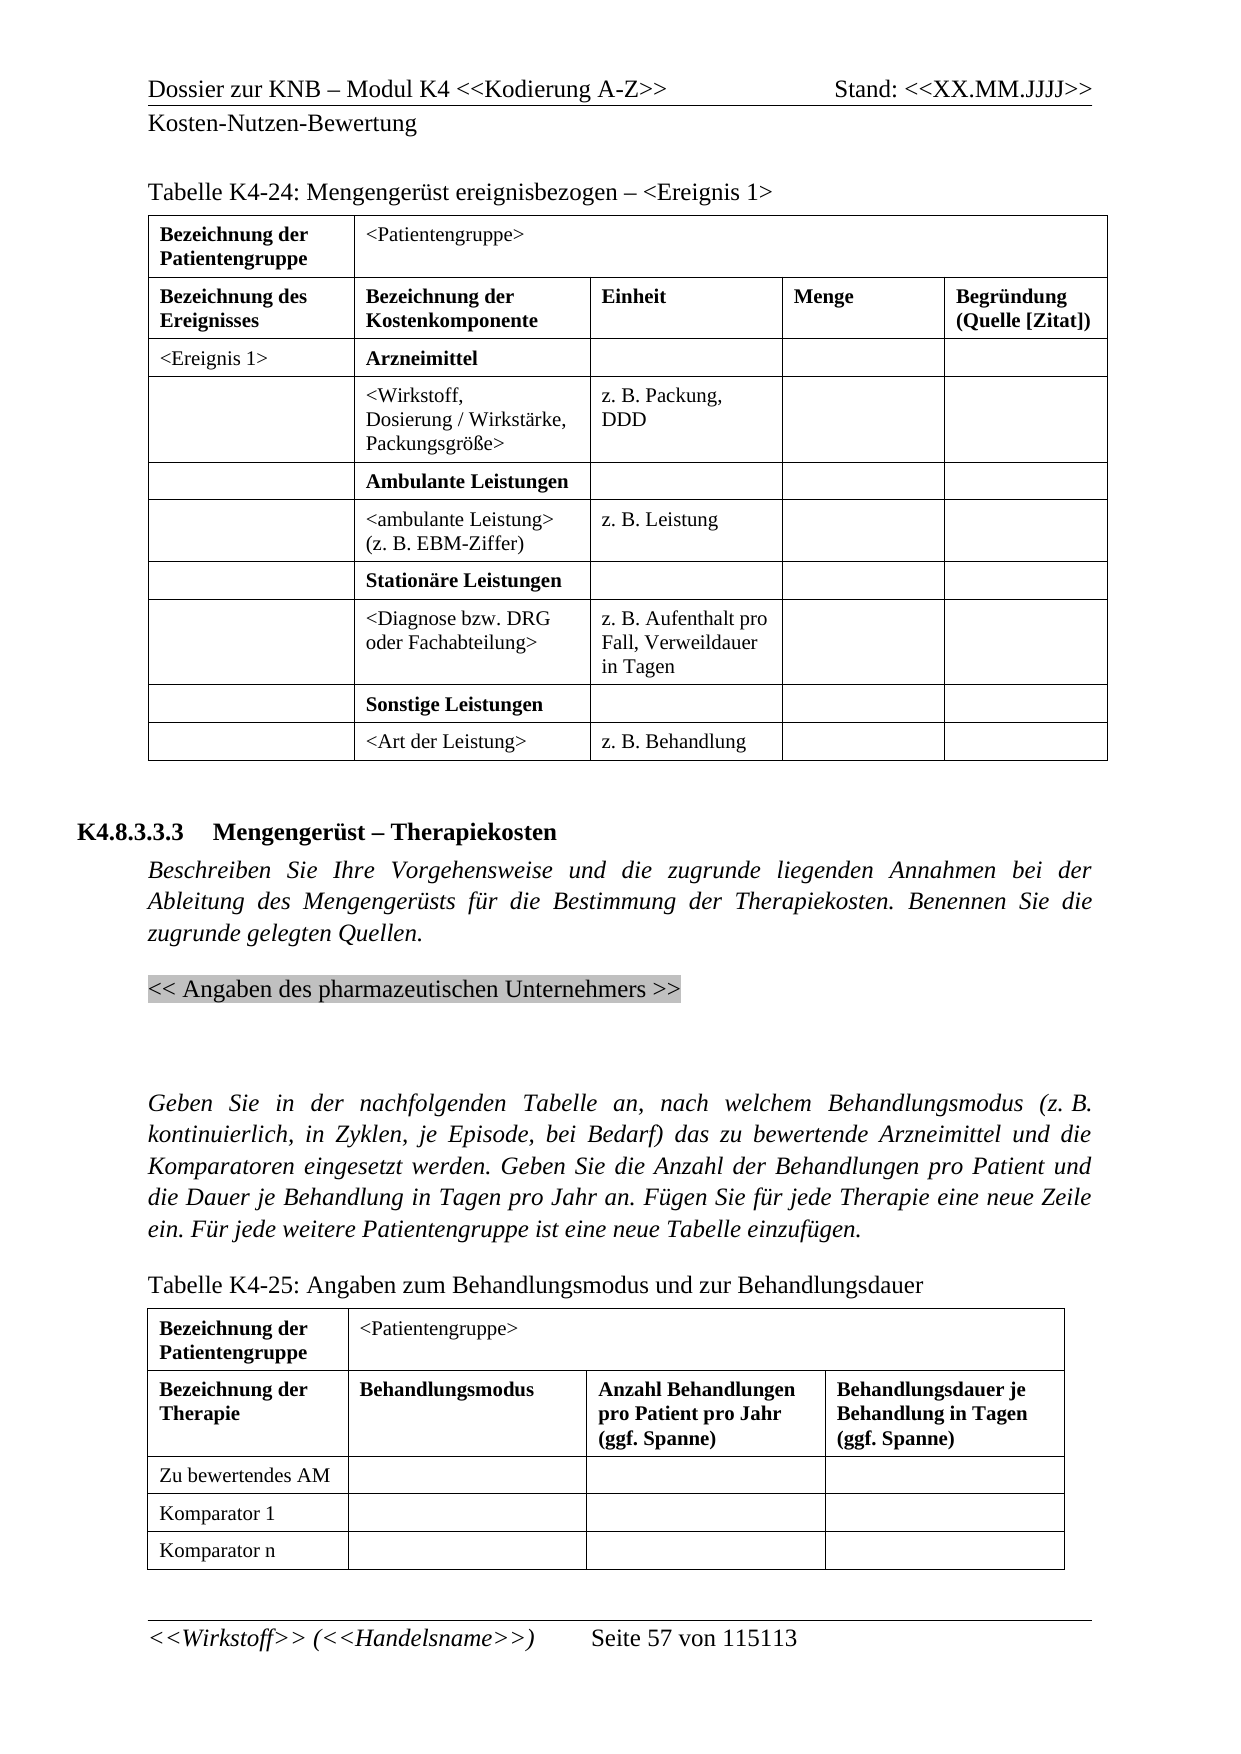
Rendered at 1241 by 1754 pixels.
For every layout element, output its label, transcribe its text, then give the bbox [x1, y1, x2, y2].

table_cell [826, 1494, 1064, 1531]
table_cell <Wirkstoff, Dosierung / Wirkstärke, Packungsgröße> [355, 377, 590, 462]
text << Angaben des pharmazeutischen Unternehmers >> [148, 974, 1092, 1003]
table_cell Bezeichnung der Kostenkomponente [355, 278, 590, 338]
table_cell [945, 562, 1107, 598]
table_cell [945, 463, 1107, 499]
table_cell [783, 562, 944, 598]
table_cell Zu bewertendes AM [148, 1457, 348, 1493]
table_cell [783, 685, 944, 722]
table_cell [945, 500, 1107, 561]
table_cell <ambulante Leistung> (z. B. EBM-Ziffer) [355, 500, 590, 561]
table_cell [587, 1457, 825, 1493]
table_cell <Art der Leistung> [355, 723, 590, 759]
table_cell [591, 463, 782, 499]
table_header <Patientengruppe> [349, 1309, 1064, 1370]
table_cell Ambulante Leistungen [355, 463, 590, 499]
text Geben Sie in der nachfolgenden Tabelle an, nach welchem Behandlungsmodus (z. B. kontinuierlich, in Zyklen, je Episode, bei Bedarf) das zu bewertende Arzneimittel und die Komparatoren eingesetzt werden. Geben Sie die Anzahl der Behandlungen pro Patient und die Dauer je Behandlung in Tagen pro Jahr an. Fügen Sie für jede Therapie eine neue Zeile ein. Für jede weitere Patientengruppe ist eine neue Tabelle einzufügen. [148, 1088, 1092, 1243]
table_header Bezeichnung der Patientengruppe [148, 1309, 348, 1370]
table_cell [149, 600, 354, 684]
table_cell [826, 1457, 1064, 1493]
table_header <Patientengruppe> [355, 216, 1107, 277]
table_cell z. B. Behandlung [591, 723, 782, 759]
table_cell [587, 1494, 825, 1531]
table_cell Begründung (Quelle [Zitat]) [945, 278, 1107, 338]
subtitle Mengengerüst – Therapiekosten [77, 817, 1092, 846]
table_cell Behandlungsdauer je Behandlung in Tagen (ggf. Spanne) [826, 1371, 1064, 1456]
table_cell [945, 339, 1107, 376]
table_cell [349, 1532, 586, 1568]
table_cell Stationäre Leistungen [355, 562, 590, 598]
table_cell <Ereignis 1> [149, 339, 354, 376]
table_cell [149, 685, 354, 722]
table_cell [783, 600, 944, 684]
table_cell [783, 500, 944, 561]
table_cell Einheit [591, 278, 782, 338]
table_cell [349, 1494, 586, 1531]
table_header Bezeichnung der Patientengruppe [149, 216, 354, 277]
table_cell z. B. Packung, DDD [591, 377, 782, 462]
text Beschreiben Sie Ihre Vorgehensweise und die zugrunde liegenden Annahmen bei der Ableitung des Mengengerüsts für die Bestimmung der Therapiekosten. Benennen Sie die zugrunde gelegten Quellen. [148, 855, 1092, 947]
table_cell [149, 723, 354, 759]
table_cell [349, 1457, 586, 1493]
table_cell Behandlungsmodus [349, 1371, 586, 1456]
table_cell [945, 377, 1107, 462]
table_cell z. B. Aufenthalt pro Fall, Verweildauer in Tagen [591, 600, 782, 684]
table_cell Menge [783, 278, 944, 338]
table_cell [945, 685, 1107, 722]
table_cell [591, 685, 782, 722]
table_cell [149, 377, 354, 462]
table_cell <Diagnose bzw. DRG oder Fachabteilung> [355, 600, 590, 684]
table_cell [826, 1532, 1064, 1568]
table_cell Anzahl Behandlungen pro Patient pro Jahr (ggf. Spanne) [587, 1371, 825, 1456]
table_cell [149, 562, 354, 598]
table_cell [591, 339, 782, 376]
table_cell Komparator n [148, 1532, 348, 1568]
table_cell Komparator 1 [148, 1494, 348, 1531]
table_cell Bezeichnung des Ereignisses [149, 278, 354, 338]
table_cell Sonstige Leistungen [355, 685, 590, 722]
table_cell [945, 600, 1107, 684]
table_cell [783, 463, 944, 499]
table_cell [945, 723, 1107, 759]
table_cell [149, 463, 354, 499]
table_cell [149, 500, 354, 561]
table_cell Bezeichnung der Therapie [148, 1371, 348, 1456]
table_cell [783, 377, 944, 462]
table_cell [587, 1532, 825, 1568]
table_cell [783, 339, 944, 376]
table_cell Arzneimittel [355, 339, 590, 376]
table_cell [783, 723, 944, 759]
table_cell [591, 562, 782, 598]
table_cell z. B. Leistung [591, 500, 782, 561]
